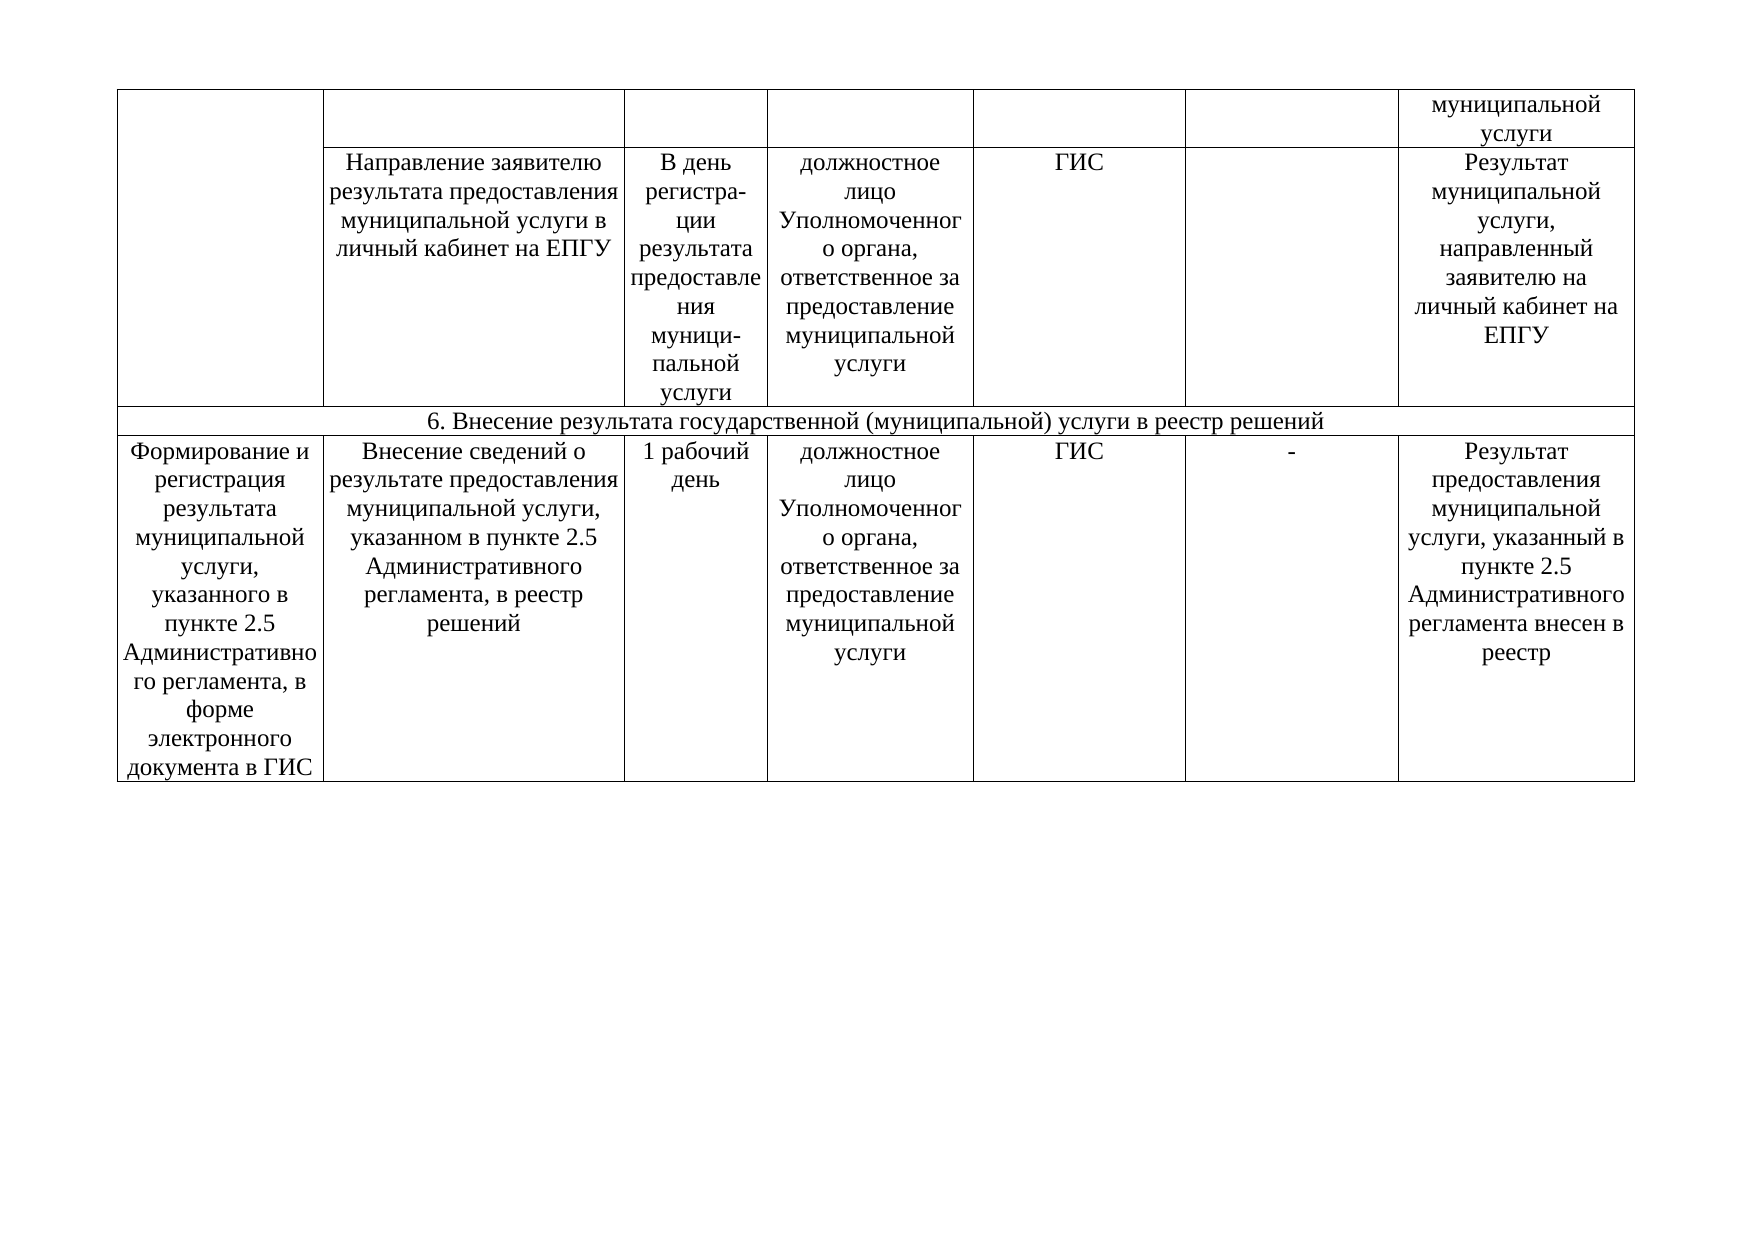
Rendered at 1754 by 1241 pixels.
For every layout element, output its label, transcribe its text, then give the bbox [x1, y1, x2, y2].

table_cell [324, 90, 624, 147]
table_cell Результат муниципальной услуги, направленный заявителю на личный кабинет на ЕПГУ [1399, 148, 1634, 406]
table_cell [768, 90, 973, 147]
table_cell Формирование и регистрация результата муниципальной услуги, указанного в пункте 2.5 Административного регламента, в форме электронного документа в ГИС [118, 436, 323, 781]
table_cell - [1186, 436, 1398, 781]
table_cell должностное лицо Уполномоченного органа, ответственное за предоставление муниципальной услуги [768, 148, 973, 406]
table_cell [1186, 148, 1398, 406]
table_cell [1399, 90, 1634, 147]
table_cell 6. Внесение результата государственной (муниципальной) услуги в реестр решений [118, 407, 1634, 435]
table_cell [974, 90, 1185, 147]
table_cell Внесение сведений о результате предоставления муниципальной услуги, указанном в пункте 2.5 Административного регламента, в реестр решений [324, 436, 624, 781]
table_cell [625, 90, 767, 147]
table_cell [1186, 90, 1398, 147]
table_cell ГИС [974, 436, 1185, 781]
table_cell Направление заявителю результата предоставления муниципальной услуги в личный кабинет на ЕПГУ [324, 148, 624, 406]
table_cell 1 рабочий день [625, 436, 767, 781]
table_cell должностное лицо Уполномоченного органа, ответственное за предоставление муниципальной услуги [768, 436, 973, 781]
table_cell [118, 90, 323, 406]
table_cell ГИС [974, 148, 1185, 406]
table_cell Результат предоставления муниципальной услуги, указанный в пункте 2.5 Административного регламента внесен в реестр [1399, 436, 1634, 781]
table_cell В день регистра-ции результата предоставления муници-пальной услуги [625, 148, 767, 406]
